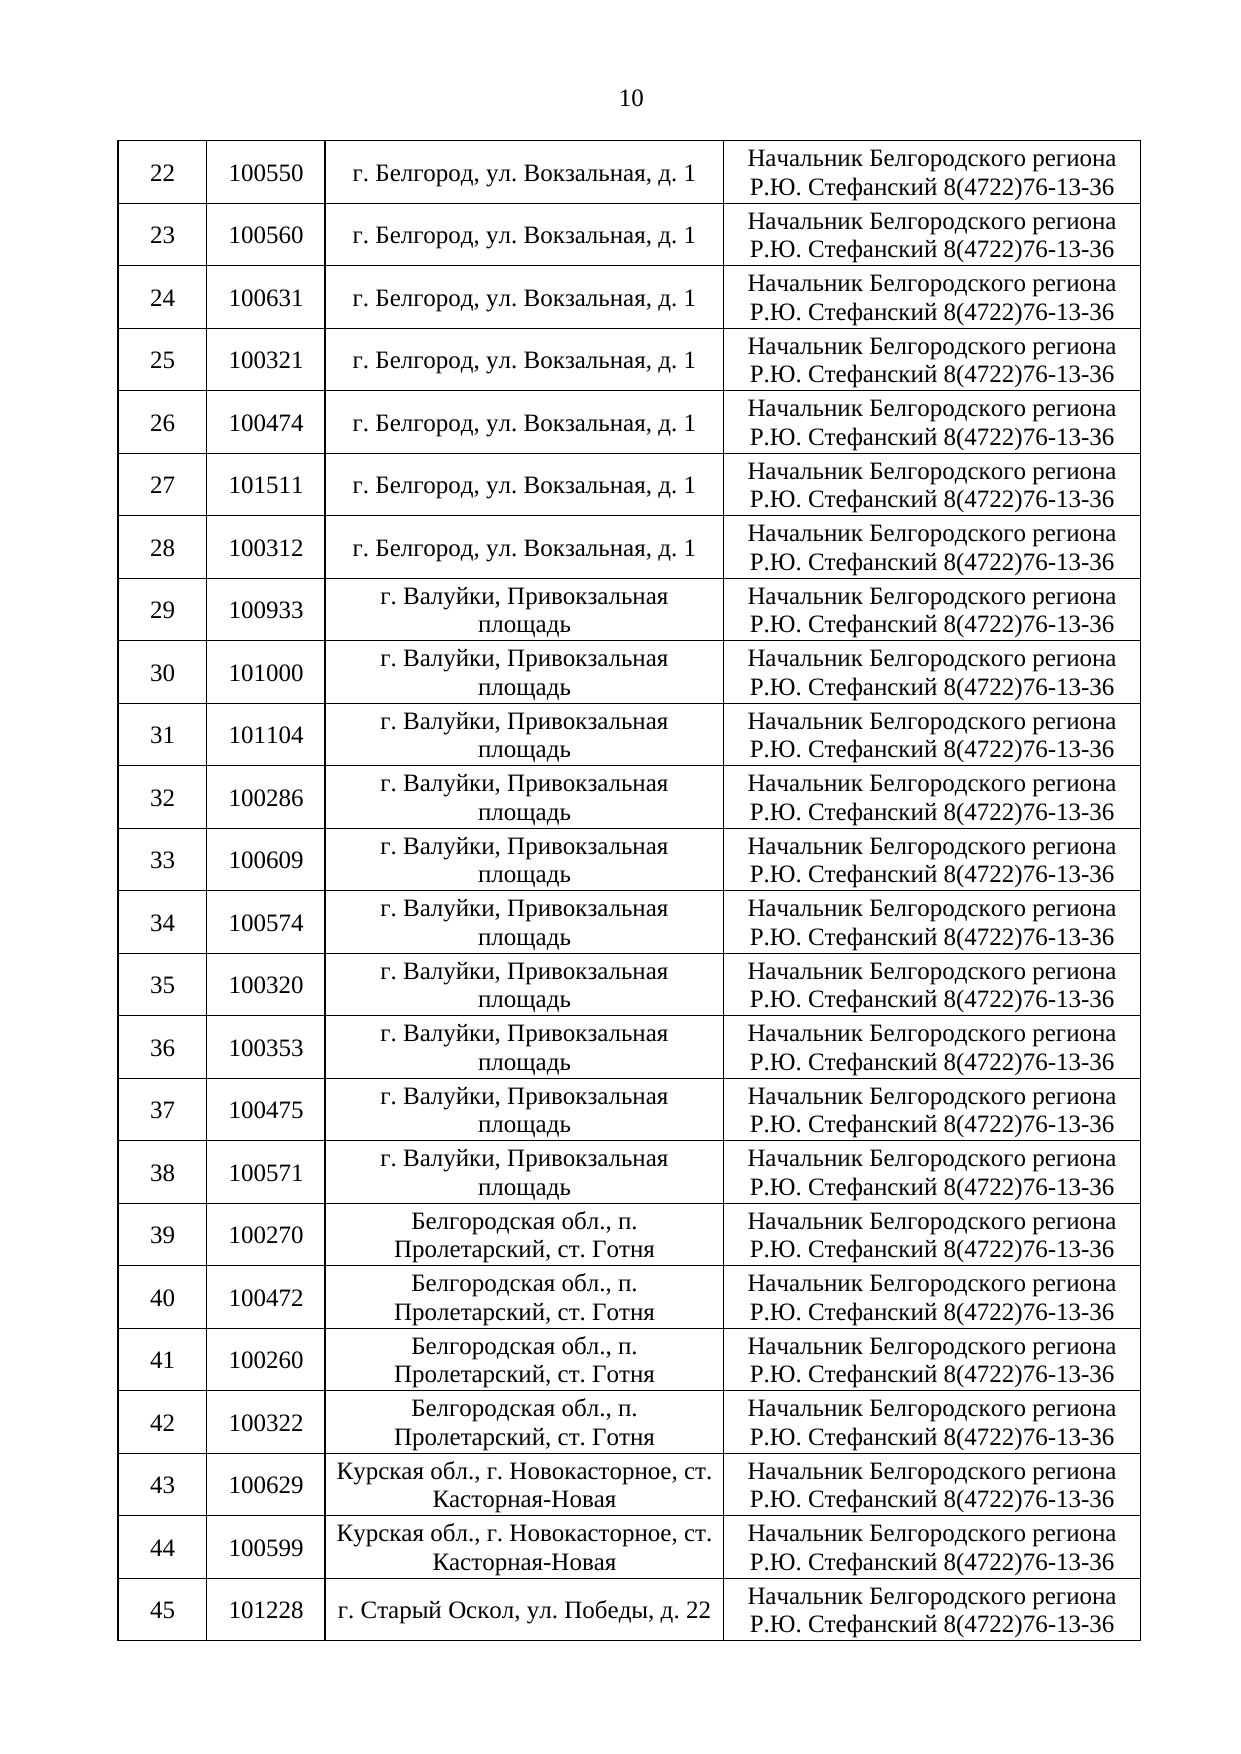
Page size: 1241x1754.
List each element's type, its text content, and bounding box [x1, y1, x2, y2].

table_cell 100933 [207, 579, 324, 640]
table_cell 26 [119, 391, 206, 453]
table_cell г. Валуйки, Привокзальная площадь [326, 891, 723, 953]
table_cell Начальник Белгородского региона Р.Ю. Стефанский 8(4722)76-13-36 [724, 766, 1140, 828]
table_cell г. Белгород, ул. Вокзальная, д. 1 [326, 266, 723, 328]
table_cell Начальник Белгородского региона Р.Ю. Стефанский 8(4722)76-13-36 [724, 266, 1140, 328]
table_cell 100312 [207, 516, 324, 578]
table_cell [724, 141, 1140, 203]
table_cell Курская обл., г. Новокасторное, ст. Касторная-Новая [326, 1454, 723, 1515]
table_cell Начальник Белгородского региона Р.Ю. Стефанский 8(4722)76-13-36 [724, 891, 1140, 953]
table_cell 100260 [207, 1329, 324, 1390]
table_cell 40 [119, 1266, 206, 1328]
table_cell г. Валуйки, Привокзальная площадь [326, 579, 723, 640]
table_cell Начальник Белгородского региона Р.Ю. Стефанский 8(4722)76-13-36 [724, 454, 1140, 515]
table_cell Начальник Белгородского региона Р.Ю. Стефанский 8(4722)76-13-36 [724, 1204, 1140, 1265]
table_cell 100550 [207, 141, 324, 203]
table_cell 100574 [207, 891, 324, 953]
table_cell Начальник Белгородского региона Р.Ю. Стефанский 8(4722)76-13-36 [724, 391, 1140, 453]
table_cell г. Валуйки, Привокзальная площадь [326, 766, 723, 828]
table_cell 44 [119, 1516, 206, 1578]
table_cell 36 [119, 1016, 206, 1078]
table_cell 100353 [207, 1016, 324, 1078]
table_cell 100472 [207, 1266, 324, 1328]
table_cell 34 [119, 891, 206, 953]
table_cell 31 [119, 704, 206, 765]
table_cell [724, 1516, 1140, 1578]
table_cell г. Валуйки, Привокзальная площадь [326, 954, 723, 1015]
table_cell Белгородская обл., п. Пролетарский, ст. Готня [326, 1204, 723, 1265]
table_cell 100286 [207, 766, 324, 828]
table_cell 101228 [207, 1579, 324, 1640]
table_cell 45 [119, 1579, 206, 1640]
table_cell 101000 [207, 641, 324, 703]
table_cell 30 [119, 641, 206, 703]
table_cell 42 [119, 1391, 206, 1453]
table_cell 100270 [207, 1204, 324, 1265]
table_cell 100560 [207, 204, 324, 265]
table_cell 100322 [207, 1391, 324, 1453]
table_cell г. Белгород, ул. Вокзальная, д. 1 [326, 391, 723, 453]
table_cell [326, 1579, 723, 1640]
table_cell Курская обл., г. Новокасторное, ст. Касторная-Новая [326, 1516, 723, 1578]
table_cell 27 [119, 454, 206, 515]
table_cell г. Белгород, ул. Вокзальная, д. 1 [326, 204, 723, 265]
table_cell г. Валуйки, Привокзальная площадь [326, 1141, 723, 1203]
table_cell г. Валуйки, Привокзальная площадь [326, 1079, 723, 1140]
table_cell 32 [119, 766, 206, 828]
table_cell г. Валуйки, Привокзальная площадь [326, 829, 723, 890]
table_cell г. Валуйки, Привокзальная площадь [326, 641, 723, 703]
table_cell 43 [119, 1454, 206, 1515]
table_cell 100320 [207, 954, 324, 1015]
table_cell 100571 [207, 1141, 324, 1203]
table_cell 35 [119, 954, 206, 1015]
table_cell 41 [119, 1329, 206, 1390]
table_cell 100609 [207, 829, 324, 890]
table_cell Начальник Белгородского региона Р.Ю. Стефанский 8(4722)76-13-36 [724, 1079, 1140, 1140]
table_cell 100321 [207, 329, 324, 390]
table_cell 39 [119, 1204, 206, 1265]
table_cell Белгородская обл., п. Пролетарский, ст. Готня [326, 1266, 723, 1328]
table_cell Начальник Белгородского региона Р.Ю. Стефанский 8(4722)76-13-36 [724, 516, 1140, 578]
table_cell Начальник Белгородского региона Р.Ю. Стефанский 8(4722)76-13-36 [724, 954, 1140, 1015]
table_cell Начальник Белгородского региона Р.Ю. Стефанский 8(4722)76-13-36 [724, 1454, 1140, 1515]
table_cell Начальник Белгородского региона Р.Ю. Стефанский 8(4722)76-13-36 [724, 641, 1140, 703]
table_cell 101104 [207, 704, 324, 765]
table_cell г. Белгород, ул. Вокзальная, д. 1 [326, 329, 723, 390]
table_cell 29 [119, 579, 206, 640]
table_cell 100599 [207, 1516, 324, 1578]
table_cell Начальник Белгородского региона Р.Ю. Стефанский 8(4722)76-13-36 [724, 1391, 1140, 1453]
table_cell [724, 1579, 1140, 1640]
table_cell г. Валуйки, Привокзальная площадь [326, 704, 723, 765]
table_cell г. Валуйки, Привокзальная площадь [326, 1016, 723, 1078]
table_cell Начальник Белгородского региона Р.Ю. Стефанский 8(4722)76-13-36 [724, 829, 1140, 890]
table_cell 100631 [207, 266, 324, 328]
table_cell Начальник Белгородского региона Р.Ю. Стефанский 8(4722)76-13-36 [724, 704, 1140, 765]
table_cell 100629 [207, 1454, 324, 1515]
table_cell Начальник Белгородского региона Р.Ю. Стефанский 8(4722)76-13-36 [724, 1329, 1140, 1390]
table_cell 24 [119, 266, 206, 328]
table_cell 28 [119, 516, 206, 578]
table_cell г. Белгород, ул. Вокзальная, д. 1 [326, 454, 723, 515]
table_cell 100475 [207, 1079, 324, 1140]
table_cell Начальник Белгородского региона Р.Ю. Стефанский 8(4722)76-13-36 [724, 1016, 1140, 1078]
table_cell 38 [119, 1141, 206, 1203]
table_cell Начальник Белгородского региона Р.Ю. Стефанский 8(4722)76-13-36 [724, 1141, 1140, 1203]
table_cell 23 [119, 204, 206, 265]
table_cell Начальник Белгородского региона Р.Ю. Стефанский 8(4722)76-13-36 [724, 329, 1140, 390]
table_cell Начальник Белгородского региона Р.Ю. Стефанский 8(4722)76-13-36 [724, 1266, 1140, 1328]
table_cell 22 [119, 141, 206, 203]
table_cell 25 [119, 329, 206, 390]
table_cell 33 [119, 829, 206, 890]
table_cell г. Белгород, ул. Вокзальная, д. 1 [326, 516, 723, 578]
table_cell Белгородская обл., п. Пролетарский, ст. Готня [326, 1391, 723, 1453]
table_cell Белгородская обл., п. Пролетарский, ст. Готня [326, 1329, 723, 1390]
table_cell 100474 [207, 391, 324, 453]
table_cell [326, 141, 723, 203]
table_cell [724, 204, 1140, 265]
table_cell 37 [119, 1079, 206, 1140]
table_cell Начальник Белгородского региона Р.Ю. Стефанский 8(4722)76-13-36 [724, 579, 1140, 640]
table_cell 101511 [207, 454, 324, 515]
